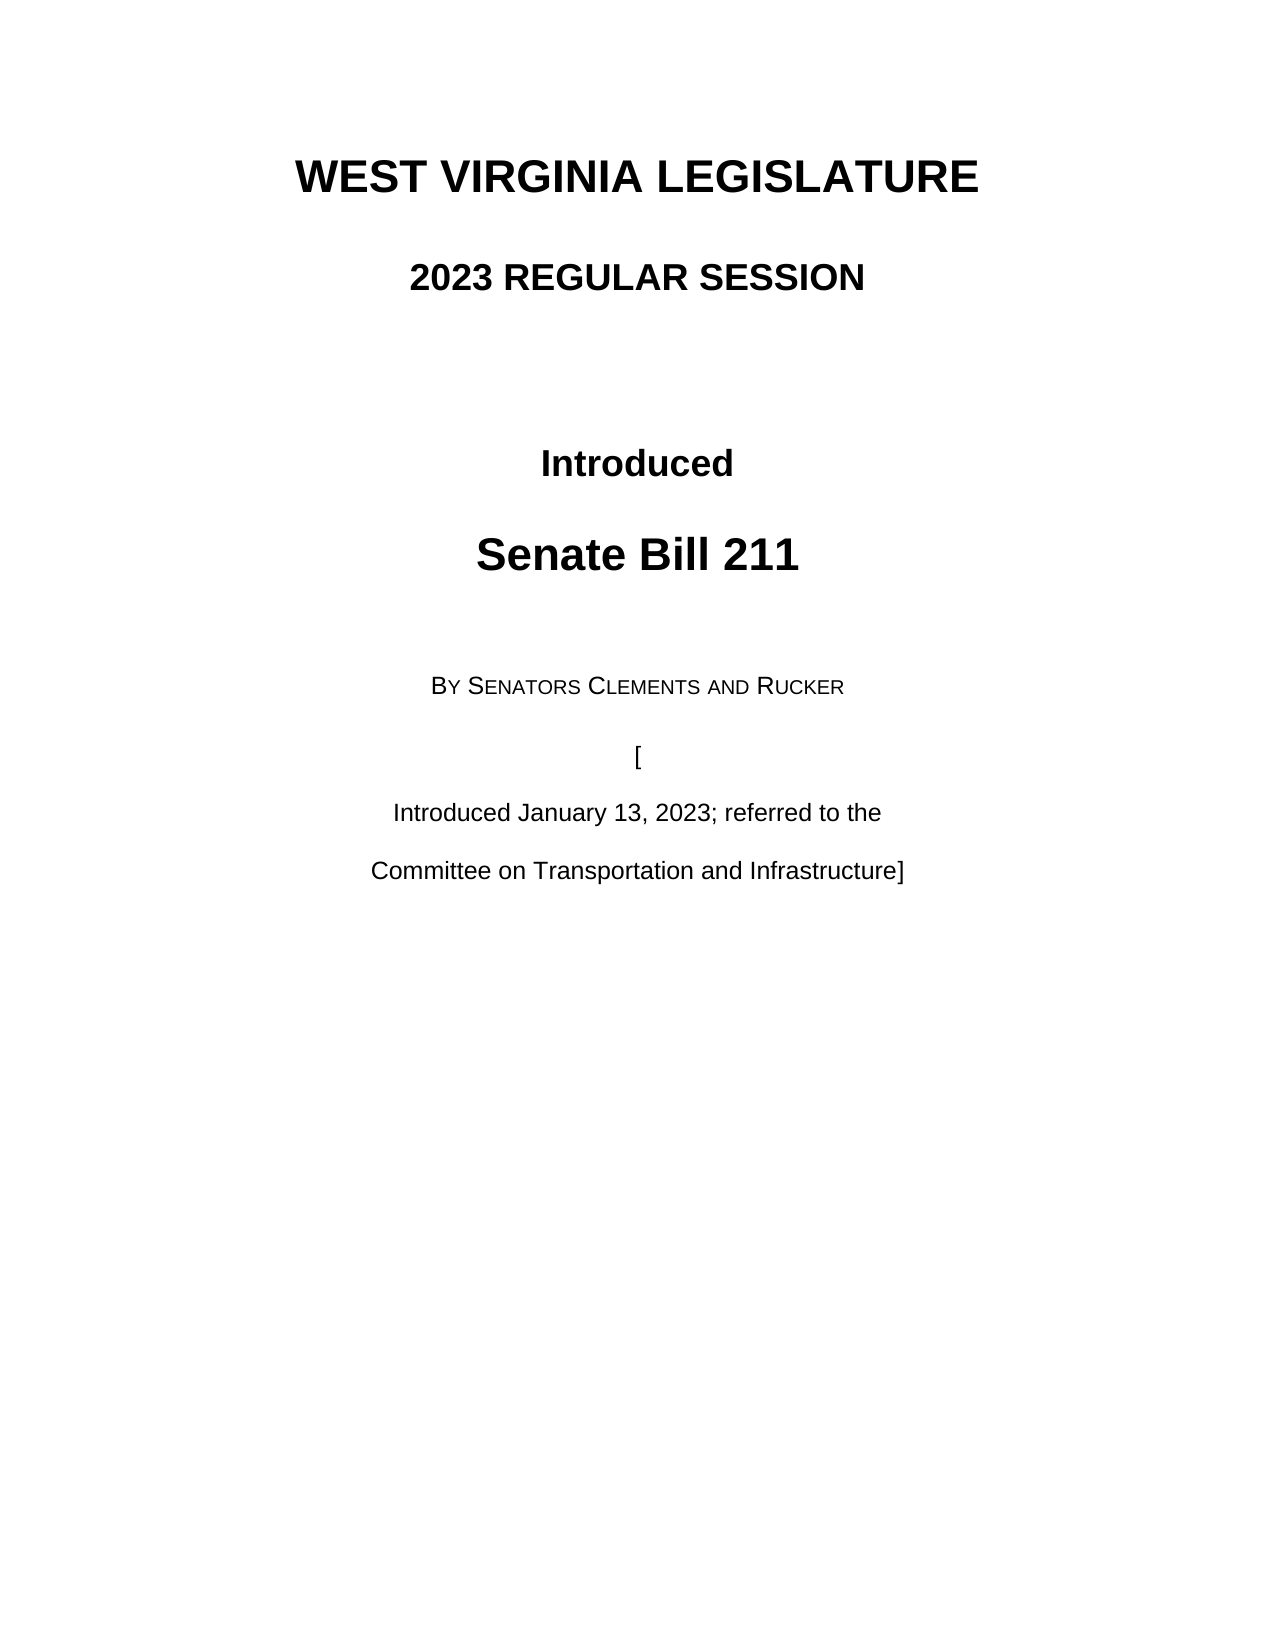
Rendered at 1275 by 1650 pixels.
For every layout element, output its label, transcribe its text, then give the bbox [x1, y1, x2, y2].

text Bill [150, 528, 1125, 581]
text By Senators Clements and Rucker [337, 671, 937, 699]
title 2023 regular session [150, 255, 1125, 298]
title WEST virginia legislature [150, 150, 1125, 203]
text [] [337, 741, 937, 884]
